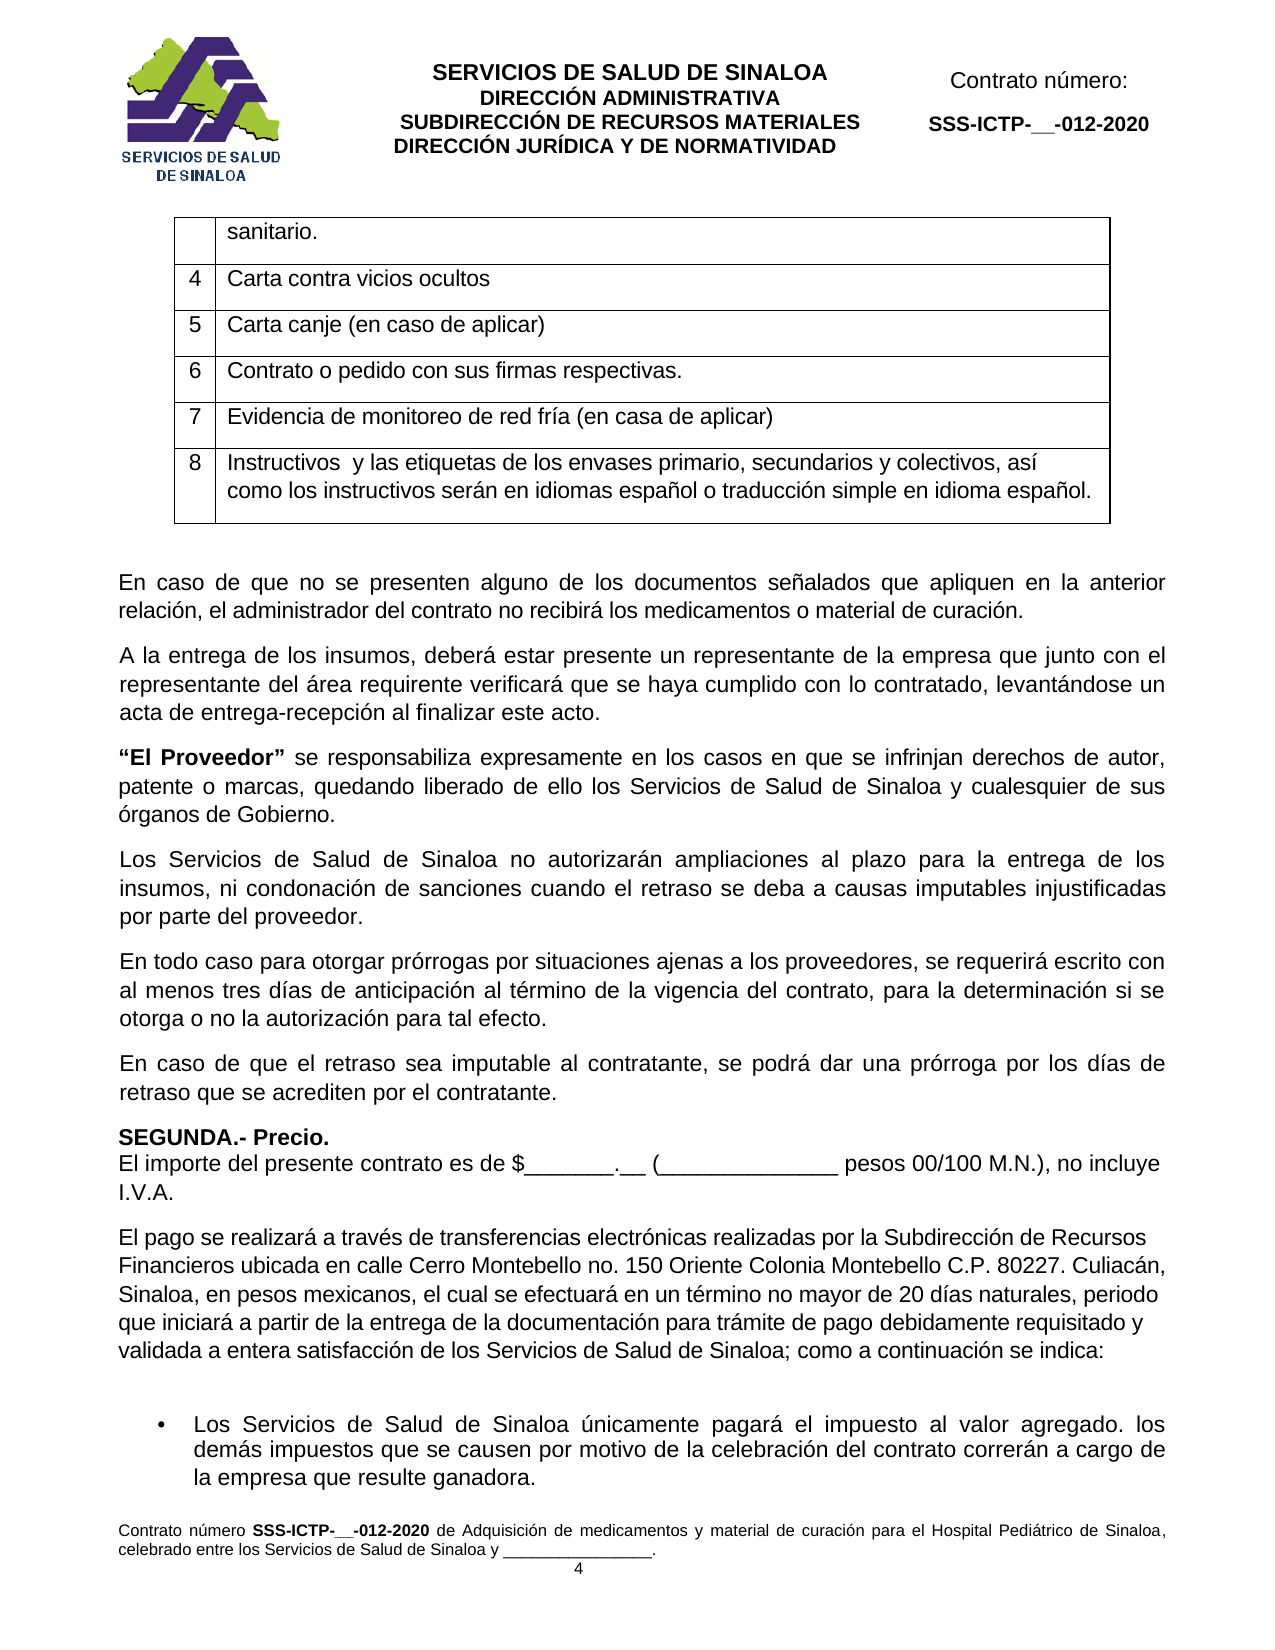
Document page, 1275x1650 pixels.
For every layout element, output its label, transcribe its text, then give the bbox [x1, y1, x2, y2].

text El pago se realizará a través de transferencias electrónicas realizadas por la Subdirección de Recursos Financieros ubicada en calle Cerro Montebello no. 150 Oriente Colonia Montebello C.P. 80227. Culiacán, Sinaloa, en pesos mexicanos, el cual se efectuará en un término no mayor de 20 días naturales, periodo que iniciará a partir de la entrega de la documentación para trámite de pago debidamente requisitado y validada a entera satisfacción de los Servicios de Salud de Sinaloa; como a continuación se indica: [118, 1224, 1167, 1364]
text En caso de que el retraso sea imputable al contratante, se podrá dar una prórroga por los días de retraso que se acrediten por el contratante. [119, 1050, 1167, 1105]
text “El Proveedor” se responsabiliza expresamente en los casos en que se infrinjan derechos de autor, patente o marcas, quedando liberado de ello los Servicios de Salud de Sinaloa y cualesquier de sus órganos de Gobierno. [118, 744, 1167, 827]
table_cell 4 [175, 265, 215, 309]
text SEGUNDA.- Precio. [118, 1124, 1167, 1150]
table_cell Carta contra vicios ocultos [216, 265, 1109, 309]
table_cell 7 [175, 403, 215, 448]
table_cell 3 [175, 218, 215, 263]
table_cell Registro sanitario vigente/prorroga o carta de COFEPRIS de que no requiere Registro sanitario. [216, 218, 1109, 263]
text En caso de que no se presenten alguno de los documentos señalados que apliquen en la anterior relación, el administrador del contrato no recibirá los medicamentos o material de curación. [118, 569, 1167, 623]
table_cell Contrato o pedido con sus firmas respectivas. [216, 357, 1109, 402]
text A la entrega de los insumos, deberá estar presente un representante de la empresa que junto con el representante del área requirente verificará que se haya cumplido con lo contratado, levantándose un acta de entrega-recepción al finalizar este acto. [119, 642, 1167, 726]
picture [116, 36, 289, 186]
table_cell Carta canje (en caso de aplicar) [216, 311, 1109, 356]
table_cell Evidencia de monitoreo de red fría (en casa de aplicar) [216, 403, 1109, 448]
table_cell 5 [175, 311, 215, 356]
list Los Servicios de Salud de Sinaloa únicamente pagará el impuesto al valor agregado. los demás impuestos que se causen por motivo de la celebración del contrato correrán a cargo de la empresa que resulte ganadora. [157, 1413, 1167, 1490]
table_cell 8 [175, 449, 215, 523]
table_cell Instructivos y las etiquetas de los envases primario, secundarios y colectivos, así como los instructivos serán en idiomas español o traducción simple en idioma español. [216, 449, 1109, 523]
text El importe del presente contrato es de $_______.__ (______________ pesos 00/100 M.N.), no incluye I.V.A. [118, 1150, 1167, 1205]
text Los Servicios de Salud de Sinaloa no autorizarán ampliaciones al plazo para la entrega de los insumos, ni condonación de sanciones cuando el retraso se deba a causas imputables injustificadas por parte del proveedor. [119, 846, 1167, 929]
table_cell 6 [175, 357, 215, 402]
text En todo caso para otorgar prórrogas por situaciones ajenas a los proveedores, se requerirá escrito con al menos tres días de anticipación al término de la vigencia del contrato, para la determinación si se otorga o no la autorización para tal efecto. [119, 948, 1167, 1031]
